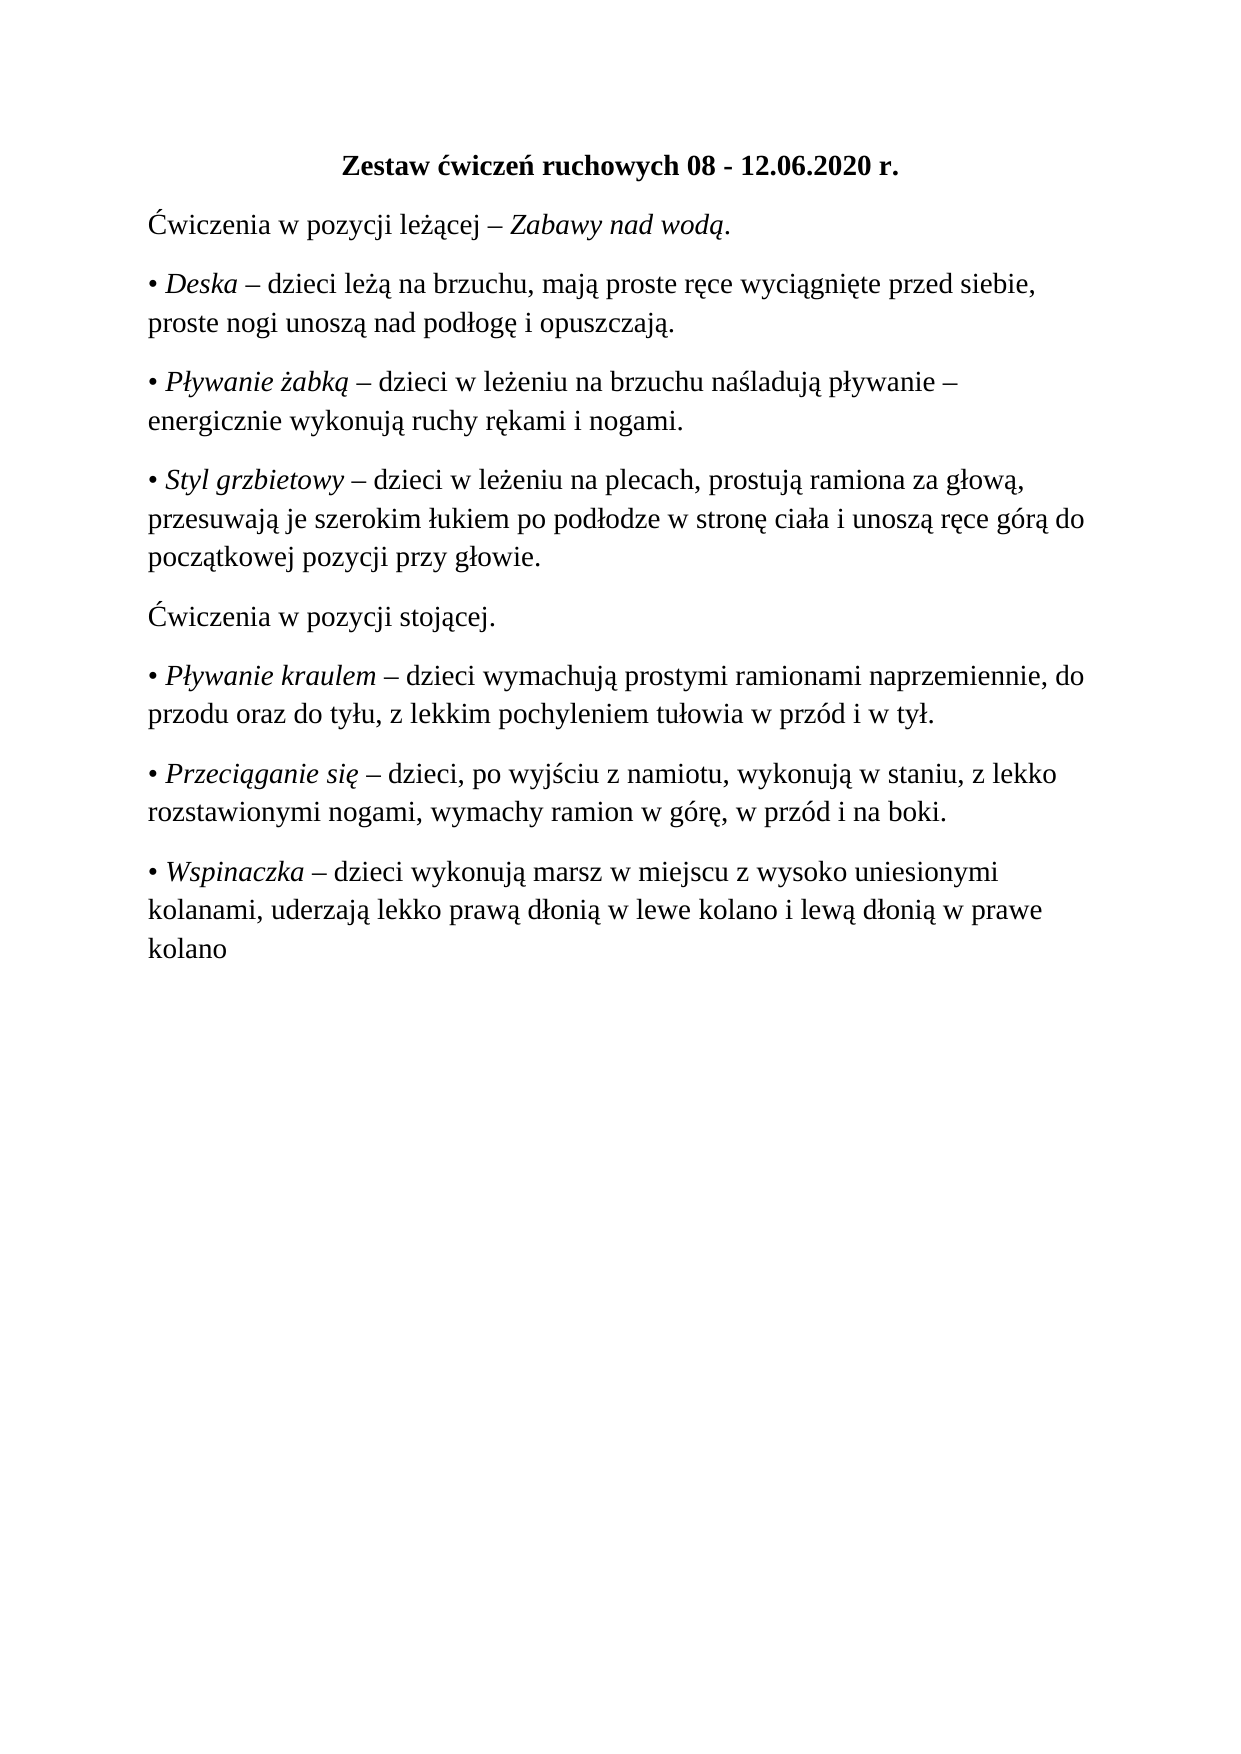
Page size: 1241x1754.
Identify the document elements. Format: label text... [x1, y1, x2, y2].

text Zestaw ćwiczeń ruchowych 08 - 12.06.2020 r. [148, 148, 1093, 181]
text • Pływanie żabką – dzieci w leżeniu na brzuchu naśladują pływanie – energicznie wykonują ruchy rękami i nogami. [148, 364, 1093, 436]
text • Przeciąganie się – dzieci, po wyjściu z namiotu, wykonują w staniu, z lekko rozstawionymi nogami, wymachy ramion w górę, w przód i na boki. [148, 756, 1093, 828]
text • Pływanie kraulem – dzieci wymachują prostymi ramionami naprzemiennie, do przodu oraz do tyłu, z lekkim pochyleniem tułowia w przód i w tył. [148, 658, 1093, 730]
text • Styl grzbietowy – dzieci w leżeniu na plecach, prostują ramiona za głową, przesuwają je szerokim łukiem po podłodze w stronę ciała i unoszą ręce górą do początkowej pozycji przy głowie. [148, 462, 1093, 573]
text • Deska – dzieci leżą na brzuchu, mają proste ręce wyciągnięte przed siebie, proste nogi unoszą nad podłogę i opuszczają. [148, 266, 1093, 338]
text Ćwiczenia w pozycji stojącej. [148, 599, 1093, 632]
text • Wspinaczka – dzieci wykonują marsz w miejscu z wysoko uniesionymi kolanami, uderzają lekko prawą dłonią w lewe kolano i lewą dłonią w prawe kolano [148, 854, 1093, 964]
text Ćwiczenia w pozycji leżącej – Zabawy nad wodą. [148, 207, 1093, 241]
